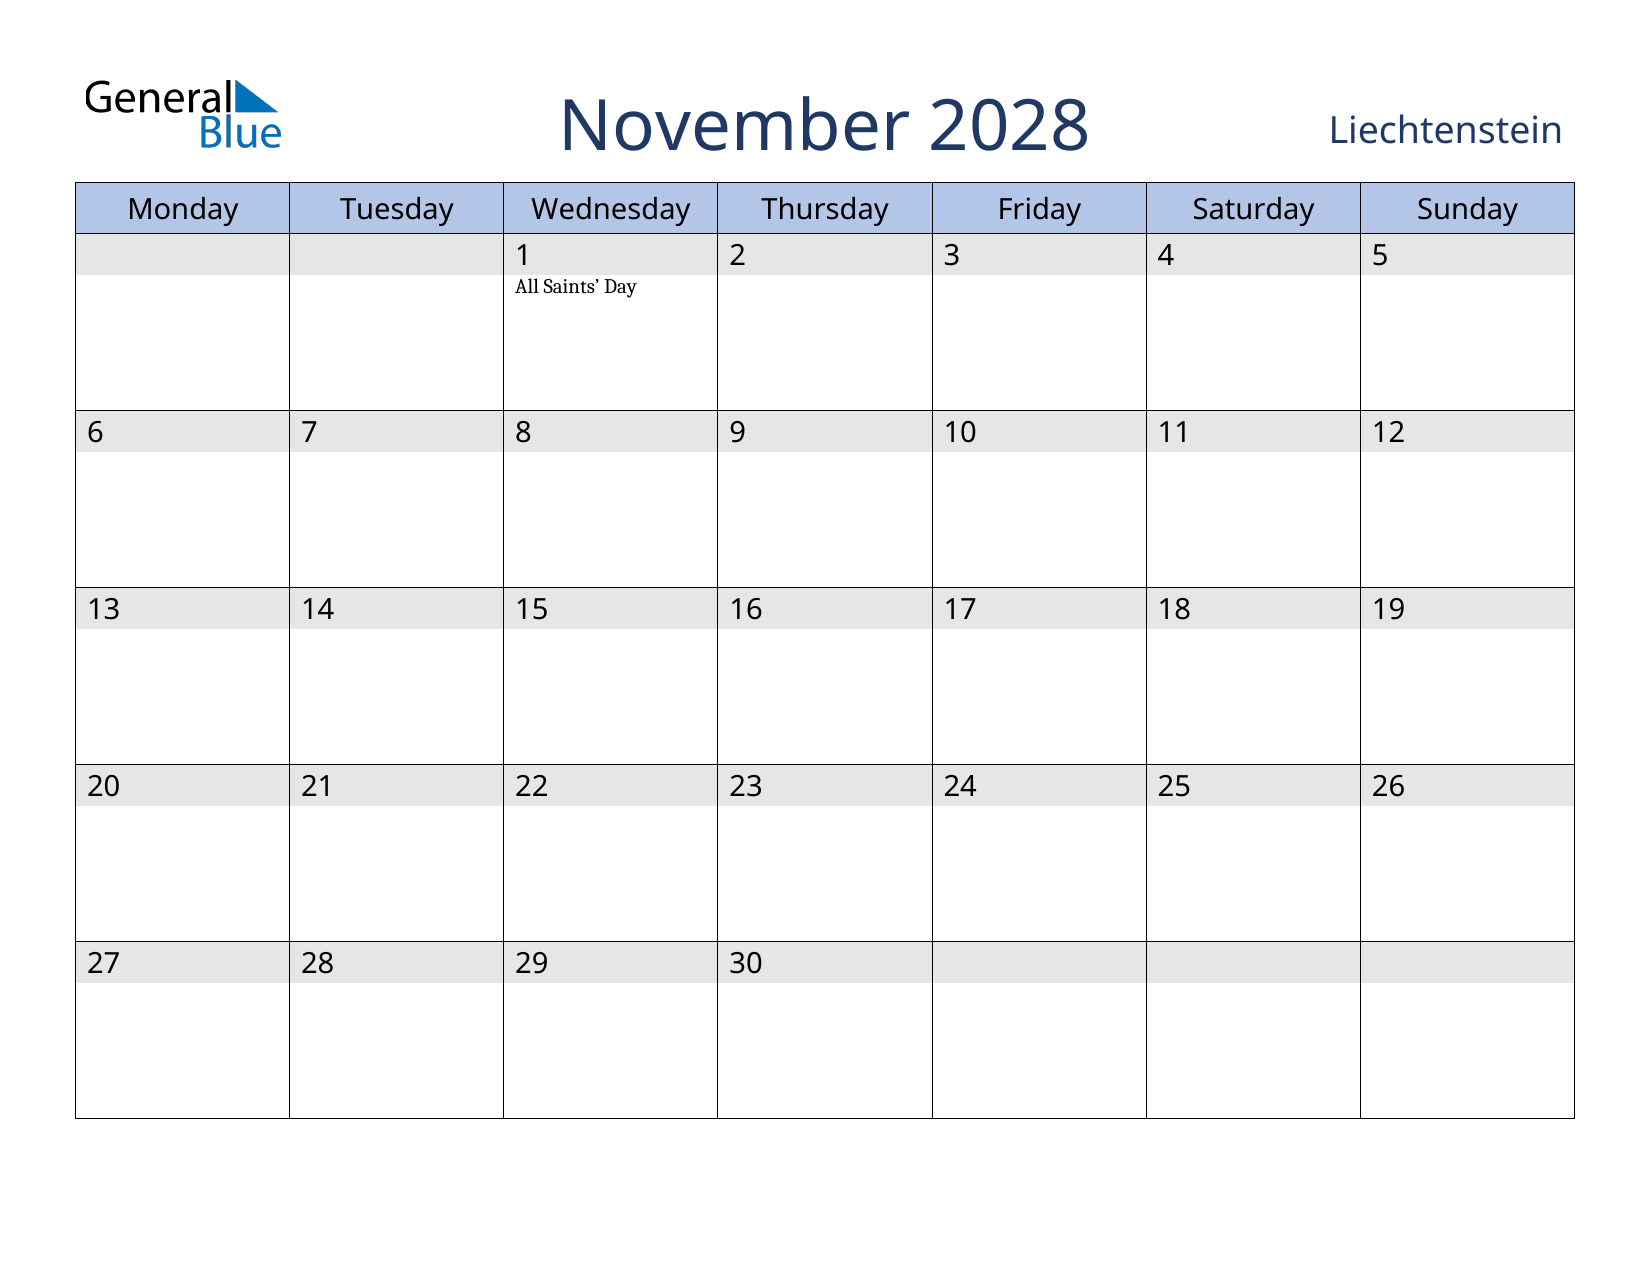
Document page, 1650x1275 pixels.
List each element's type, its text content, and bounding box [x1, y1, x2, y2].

table_cell [933, 983, 1146, 1118]
table_cell 5 [1361, 234, 1574, 275]
table_cell [290, 983, 503, 1118]
table_cell [718, 452, 932, 587]
table_cell [504, 983, 717, 1118]
table_cell 19 [1361, 588, 1574, 629]
table_cell 13 [76, 588, 289, 629]
table_cell Monday [76, 183, 289, 233]
table_cell [1361, 806, 1574, 941]
picture [86, 80, 281, 148]
table_cell [1147, 452, 1360, 587]
table_cell [718, 983, 932, 1118]
table_cell [933, 452, 1146, 587]
table_cell [1147, 983, 1360, 1118]
table_cell 20 [76, 765, 289, 806]
table_cell 26 [1361, 765, 1574, 806]
table_cell [1361, 942, 1574, 983]
table_cell [933, 629, 1146, 764]
table_cell 7 [290, 411, 503, 452]
table_cell [1361, 983, 1574, 1118]
table_cell [1361, 275, 1574, 410]
table_cell [718, 275, 932, 410]
table_cell 8 [504, 411, 717, 452]
table_cell [718, 629, 932, 764]
table_cell [933, 942, 1146, 983]
table_cell 6 [76, 411, 289, 452]
table_cell 28 [290, 942, 503, 983]
table_header [76, 75, 503, 182]
table_cell 27 [76, 942, 289, 983]
table_cell 24 [933, 765, 1146, 806]
table_cell Tuesday [290, 183, 503, 233]
table_cell 2 [718, 234, 932, 275]
table_cell Friday [933, 183, 1146, 233]
table_cell Wednesday [504, 183, 717, 233]
table_cell [290, 275, 503, 410]
table_cell 11 [1147, 411, 1360, 452]
table_cell [76, 983, 289, 1118]
table_cell 25 [1147, 765, 1360, 806]
table_cell 10 [933, 411, 1146, 452]
table_cell 23 [718, 765, 932, 806]
table_cell 21 [290, 765, 503, 806]
table_cell [504, 806, 717, 941]
table_cell [1147, 275, 1360, 410]
table_cell 12 [1361, 411, 1574, 452]
table_cell [290, 806, 503, 941]
table_cell 16 [718, 588, 932, 629]
table_cell [718, 806, 932, 941]
table_cell 18 [1147, 588, 1360, 629]
table_cell Sunday [1361, 183, 1574, 233]
table_cell 14 [290, 588, 503, 629]
table_cell [933, 275, 1146, 410]
table_cell [504, 452, 717, 587]
table_cell [76, 234, 289, 275]
table_header November 2028 [504, 75, 1146, 182]
table_cell 9 [718, 411, 932, 452]
table_cell 17 [933, 588, 1146, 629]
table_cell Thursday [718, 183, 932, 233]
table_cell All Saints’ Day [504, 275, 717, 410]
table_cell Saturday [1147, 183, 1360, 233]
table_cell [1361, 629, 1574, 764]
table_cell [290, 234, 503, 275]
table_cell 15 [504, 588, 717, 629]
table_cell 30 [718, 942, 932, 983]
table_cell 4 [1147, 234, 1360, 275]
table_cell [76, 452, 289, 587]
table_header Liechtenstein [1146, 75, 1574, 182]
table_cell 22 [504, 765, 717, 806]
table_cell [290, 629, 503, 764]
table_cell 3 [933, 234, 1146, 275]
table_cell [933, 806, 1146, 941]
table_cell [76, 806, 289, 941]
table_cell [1147, 806, 1360, 941]
table_cell [504, 629, 717, 764]
table_cell [1147, 942, 1360, 983]
table_cell [76, 275, 289, 410]
table_cell 1 [504, 234, 717, 275]
table_cell 29 [504, 942, 717, 983]
table_cell [290, 452, 503, 587]
table_cell [1361, 452, 1574, 587]
table_cell [1147, 629, 1360, 764]
table_cell [76, 629, 289, 764]
